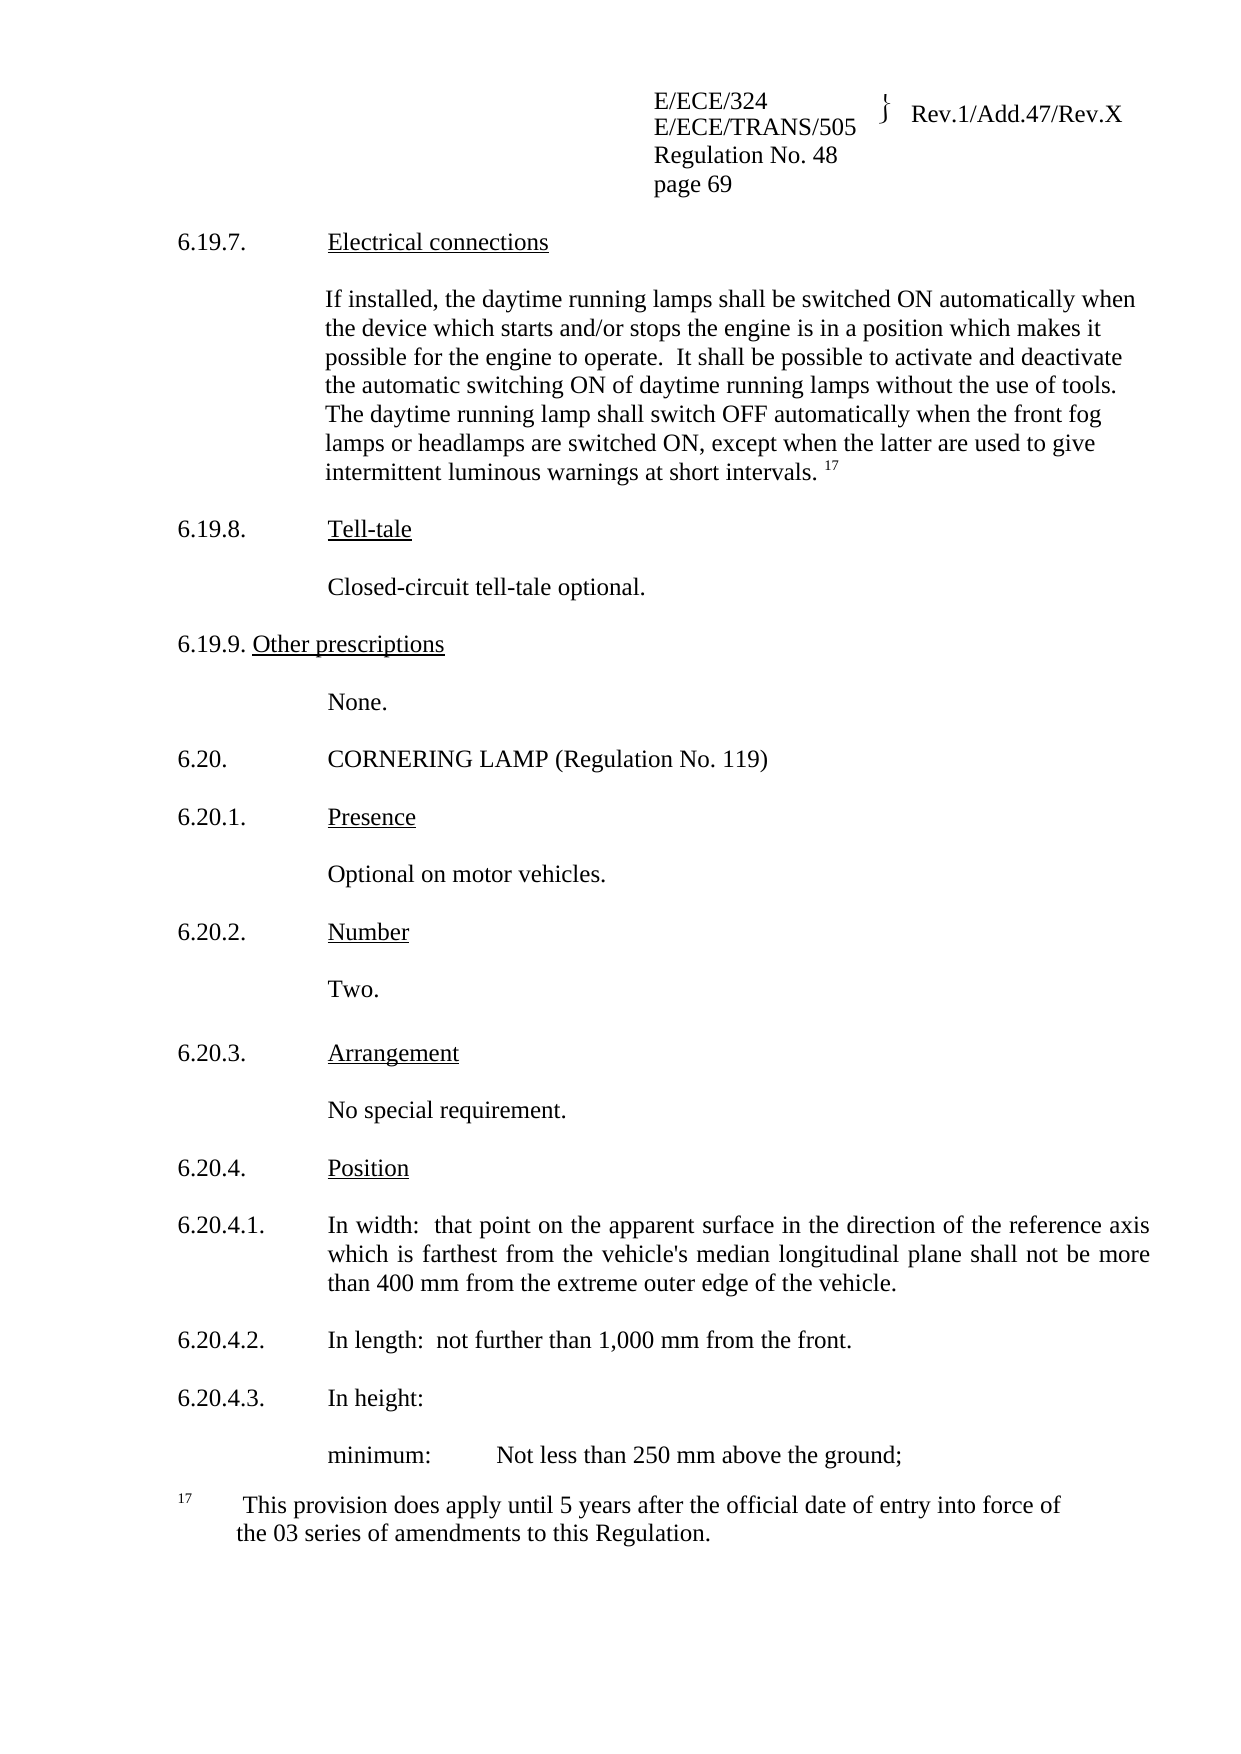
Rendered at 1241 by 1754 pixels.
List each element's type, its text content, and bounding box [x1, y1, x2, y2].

text Optional on motor vehicles. [168, 859, 1152, 888]
text 6.20.2. Number [177, 917, 1152, 945]
text 6.19.8. Tell-tale [177, 514, 1152, 543]
text 6.20. CORNERING LAMP (Regulation No. 119) [177, 744, 1152, 773]
text If installed, the daytime running lamps shall be switched ON automatically when the device which starts and/or stops the engine is in a position which makes it possible for the engine to operate. It shall be possible to activate and deactivate the automatic switching ON of daytime running lamps without the use of tools. [325, 284, 1152, 399]
text The daytime running lamp shall switch OFF automatically when the front fog lamps or headlamps are switched ON, except when the latter are used to give intermittent luminous warnings at short intervals. [325, 399, 1152, 485]
text Two. [177, 974, 1152, 1003]
text 6.19.7. Electrical connections [177, 227, 1152, 255]
text 6.20.4.2. In length: not further than 1,000 mm from the front. [177, 1325, 1152, 1354]
text No special requirement. [177, 1095, 1152, 1124]
text 6.20.4.1. In width: that point on the apparent surface in the direction of the reference axis which is farthest from the vehicle's median longitudinal plane shall not be more than 400 mm from the extreme outer edge of the vehicle. [177, 1210, 1152, 1297]
text 6.20.1. Presence [177, 802, 1152, 830]
text 6.20.4. Position [177, 1153, 1152, 1182]
text minimum: Not less than 250 mm above the ground; [177, 1440, 1152, 1469]
text 6.20.4.3. In height: [177, 1383, 1152, 1412]
text None. [327, 687, 1152, 715]
text 6.20.3. Arrangement [177, 1038, 1152, 1067]
subtitle Closed-circuit tell-tale optional. [177, 572, 1152, 600]
list Other prescriptions [177, 629, 1152, 658]
